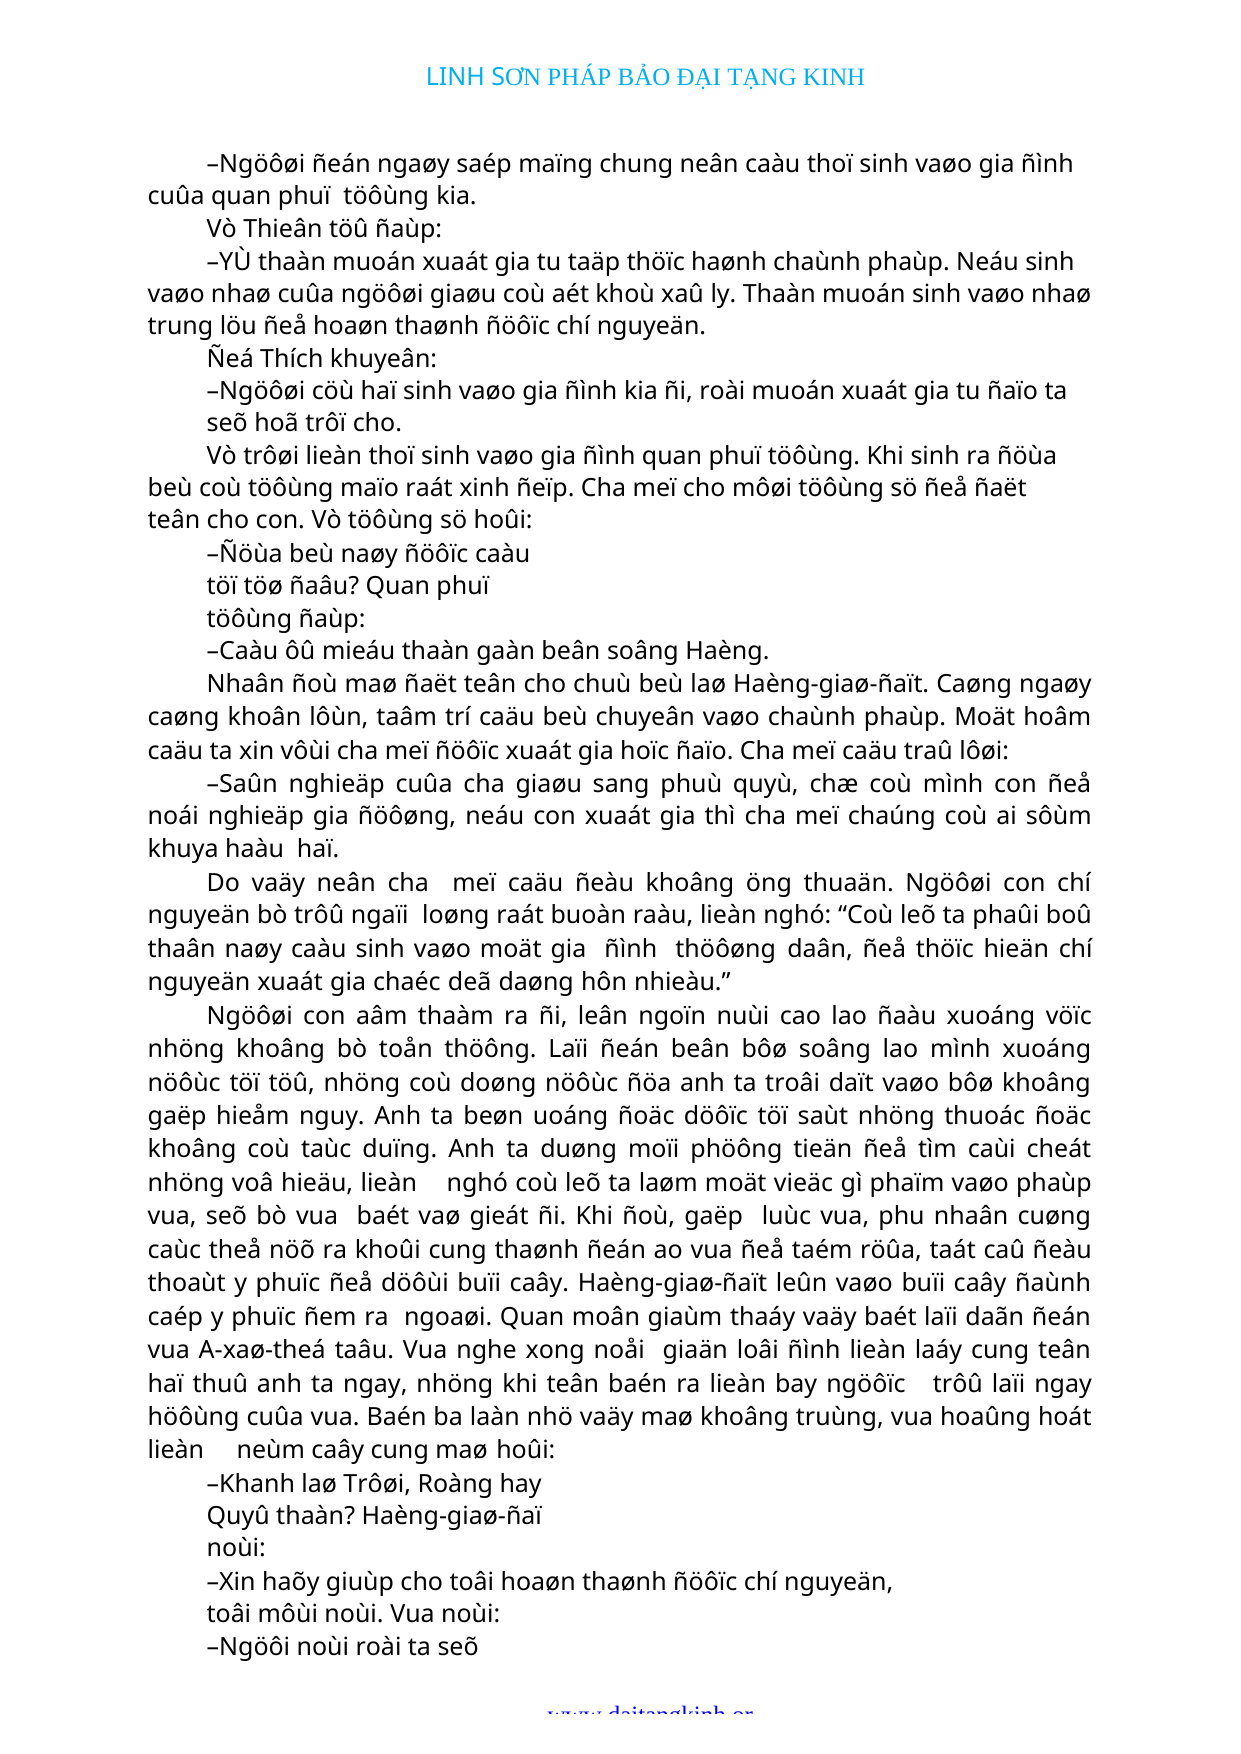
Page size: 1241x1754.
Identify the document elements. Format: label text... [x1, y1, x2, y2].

text Vò Thieân töû ñaùp: [206, 212, 1105, 243]
text –Xin haõy giuùp cho toâi hoaøn thaønh ñöôïc chí nguyeän, toâi môùi noùi. Vua noùi: [206, 1564, 899, 1629]
text Do vaäy neân cha meï caäu ñeàu khoâng öng thuaän. Ngöôøi con chí nguyeän bò trôû ngaïi loøng raát buoàn raàu, lieàn nghó: “Coù leõ ta phaûi boû thaân naøy caàu sinh vaøo moät gia ñình thöôøng daân, ñeå thöïc hieän chí nguyeän xuaát gia chaéc deã daøng hôn nhieàu.” [147, 864, 1093, 998]
text –Saûn nghieäp cuûa cha giaøu sang phuù quyù, chæ coù mình con ñeå noái nghieäp gia ñöôøng, neáu con xuaát gia thì cha meï chaúng coù ai sôùm khuya haàu haï. [147, 766, 1093, 864]
text –Ngöôøi ñeán ngaøy saép maïng chung neân caàu thoï sinh vaøo gia ñình cuûa quan phuï töôùng kia. [147, 145, 1080, 212]
text –Ñöùa beù naøy ñöôïc caàu töï töø ñaâu? Quan phuï töôùng ñaùp: [206, 536, 563, 634]
text –Khanh laø Trôøi, Roàng hay Quyû thaàn? Haèng-giaø-ñaï noùi: [206, 1466, 603, 1564]
text –YÙ thaàn muoán xuaát gia tu taäp thöïc haønh chaùnh phaùp. Neáu sinh vaøo nhaø cuûa ngöôøi giaøu coù aét khoù xaû ly. Thaàn muoán sinh vaøo nhaø trung löu ñeå hoaøn thaønh ñöôïc chí nguyeän. [147, 244, 1093, 342]
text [206, 1629, 481, 1662]
text –Ngöôøi cöù haï sinh vaøo gia ñình kia ñi, roài muoán xuaát gia tu ñaïo ta seõ hoã trôï cho. [206, 374, 1105, 437]
text Vò trôøi lieàn thoï sinh vaøo gia ñình quan phuï töôùng. Khi sinh ra ñöùa beù coù töôùng maïo raát xinh ñeïp. Cha meï cho môøi töôùng sö ñeå ñaët teân cho con. Vò töôùng sö hoûi: [147, 438, 1080, 536]
text –Caàu ôû mieáu thaàn gaàn beân soâng Haèng. [206, 634, 1105, 666]
text Ngöôøi con aâm thaàm ra ñi, leân ngoïn nuùi cao lao ñaàu xuoáng vöïc nhöng khoâng bò toån thöông. Laïi ñeán beân bôø soâng lao mình xuoáng nöôùc töï töû, nhöng coù doøng nöôùc ñöa anh ta troâi daït vaøo bôø khoâng gaëp hieåm nguy. Anh ta beøn uoáng ñoäc döôïc töï saùt nhöng thuoác ñoäc khoâng coù taùc duïng. Anh ta duøng moïi phöông tieän ñeå tìm caùi cheát nhöng voâ hieäu, lieàn nghó coù leõ ta laøm moät vieäc gì phaïm vaøo phaùp vua, seõ bò vua baét vaø gieát ñi. Khi ñoù, gaëp luùc vua, phu nhaân cuøng caùc theå nöõ ra khoûi cung thaønh ñeán ao vua ñeå taém röûa, taát caû ñeàu thoaùt y phuïc ñeå döôùi buïi caây. Haèng-giaø-ñaït leûn vaøo buïi caây ñaùnh caép y phuïc ñem ra ngoaøi. Quan moân giaùm thaáy vaäy baét laïi daãn ñeán vua A-xaø-theá taâu. Vua nghe xong noåi giaän loâi ñình lieàn laáy cung teân haï thuû anh ta ngay, nhöng khi teân baén ra lieàn bay ngöôïc trôû laïi ngay höôùng cuûa vua. Baén ba laàn nhö vaäy maø khoâng truùng, vua hoaûng hoát lieàn neùm caây cung maø hoûi: [147, 998, 1093, 1466]
text Nhaân ñoù maø ñaët teân cho chuù beù laø Haèng-giaø-ñaït. Caøng ngaøy caøng khoân lôùn, taâm trí caäu beù chuyeân vaøo chaùnh phaùp. Moät hoâm caäu ta xin vôùi cha meï ñöôïc xuaát gia hoïc ñaïo. Cha meï caäu traû lôøi: [147, 666, 1093, 766]
text Ñeá Thích khuyeân: [206, 342, 1105, 374]
